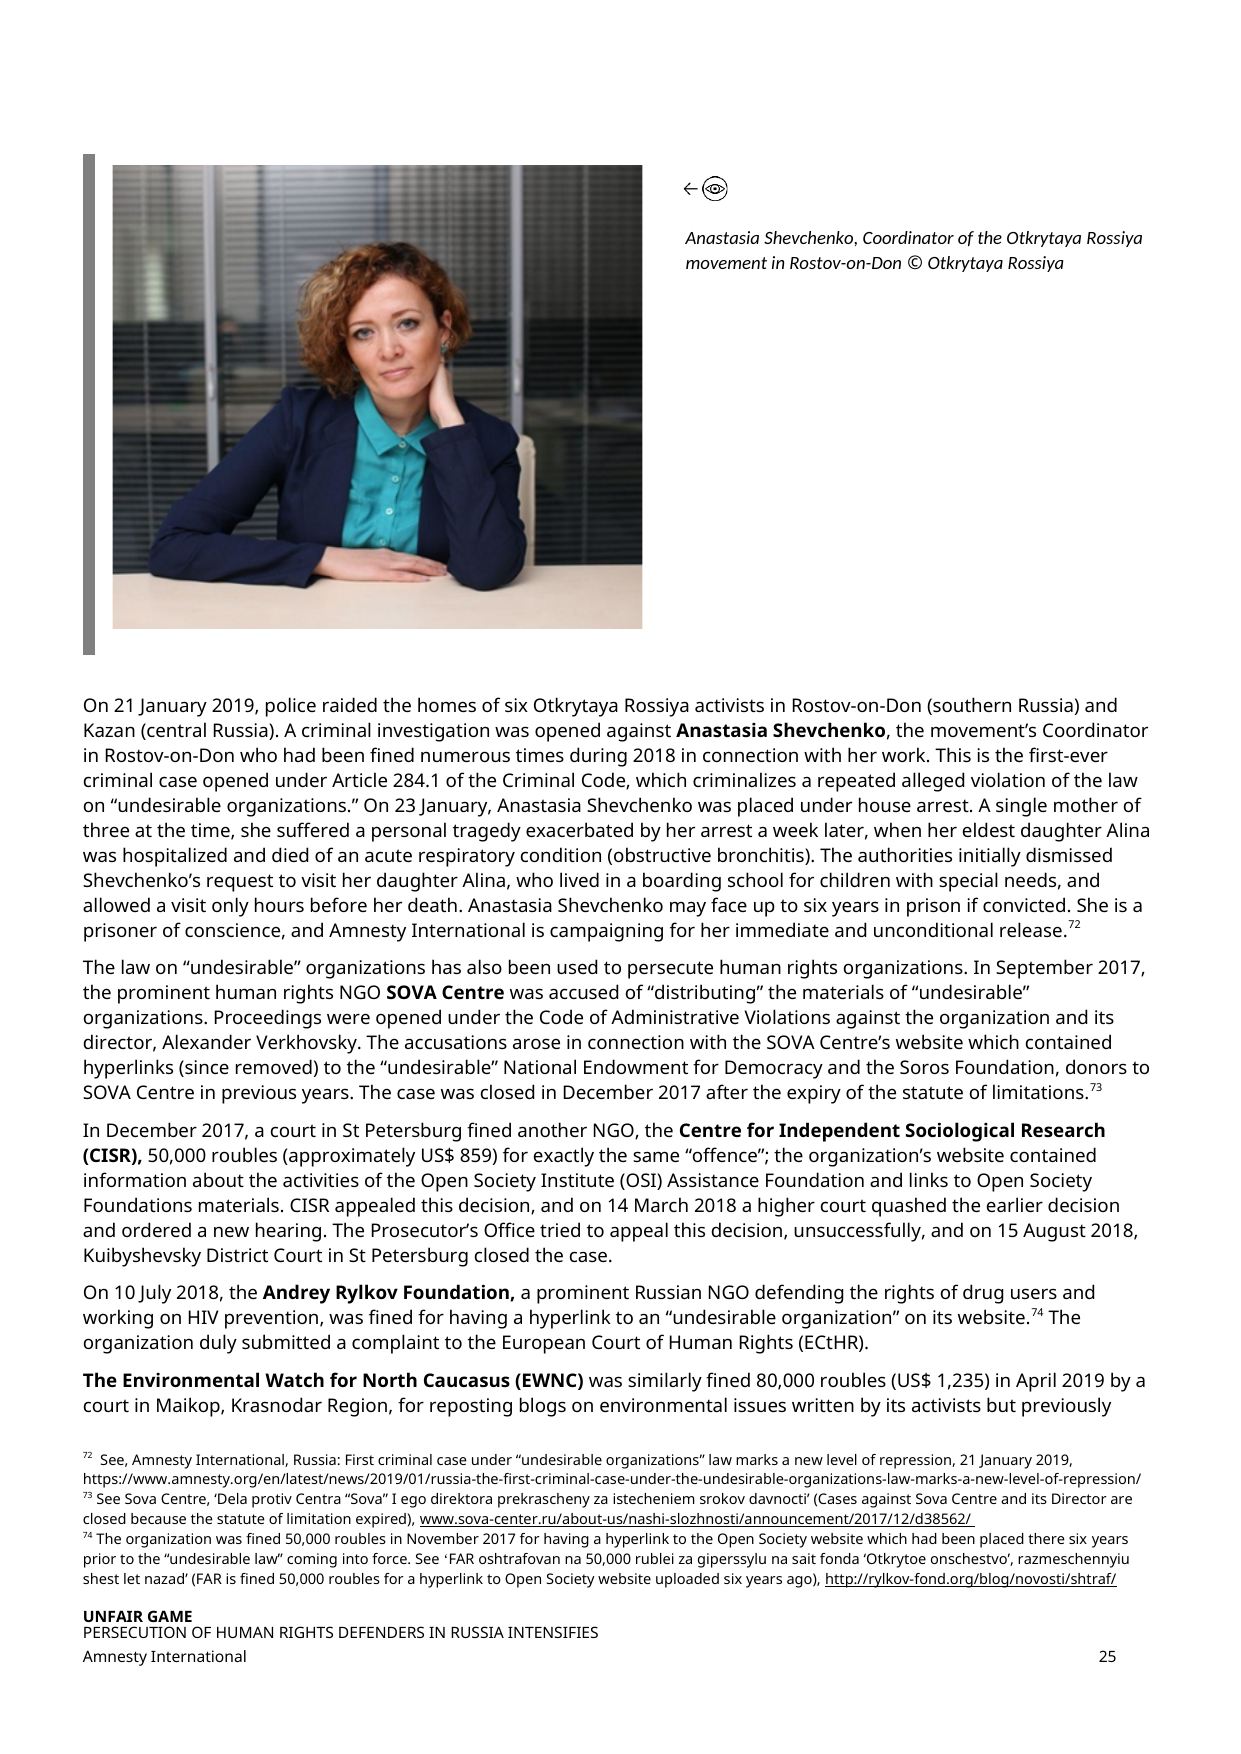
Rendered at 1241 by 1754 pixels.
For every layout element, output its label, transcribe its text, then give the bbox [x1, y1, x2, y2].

text In December 2017, a court in St Petersburg fined another NGO, the Centre for Independent Sociological Research (CISR), 50,000 roubles (approximately US$ 859) for exactly the same “offence”; the organization’s website contained information about the activities of the Open Society Institute (OSI) Assistance Foundation and links to Open Society Foundations materials. CISR appealed this decision, and on 14 March 2018 a higher court quashed the earlier decision and ordered a new hearing. The Prosecutor’s Office tried to appeal this decision, unsuccessfully, and on 15 August 2018, Kuibyshevsky District Court in St Petersburg closed the case. [83, 1117, 1157, 1267]
text On 21 January 2019, police raided the homes of six Otkrytaya Rossiya activists in Rostov-on-Don (southern Russia) and Kazan (central Russia). A criminal investigation was opened against Anastasia Shevchenko, the movement’s Coordinator in Rostov-on-Don who had been fined numerous times during 2018 in connection with her work. This is the first-ever criminal case opened under Article 284.1 of the Criminal Code, which criminalizes a repeated alleged violation of the law on “undesirable organizations.” On 23 January, Anastasia Shevchenko was placed under house arrest. A single mother of three at the time, she suffered a personal tragedy exacerbated by her arrest a week later, when her eldest daughter Alina was hospitalized and died of an acute respiratory condition (obstructive bronchitis). The authorities initially dismissed Shevchenko’s request to visit her daughter Alina, who lived in a boarding school for children with special needs, and allowed a visit only hours before her death. Anastasia Shevchenko may face up to six years in prison if convicted. She is a prisoner of conscience, and Amnesty International is campaigning for her immediate and unconditional release. [83, 692, 1157, 942]
table_header [95, 154, 662, 654]
table_header Anastasia Shevchenko, Coordinator of the Otkrytaya Rossiya movement in Rostov-on-Don © Otkrytaya Rossiya [662, 154, 1152, 654]
picture [112, 165, 643, 629]
text On 10 July 2018, the Andrey Rylkov Foundation, a prominent Russian NGO defending the rights of drug users and working on HIV prevention, was fined for having a hyperlink to an “undesirable organization” on its website. The organization duly submitted a complaint to the European Court of Human Rights (ECtHR). [83, 1279, 1157, 1354]
text The law on “undesirable” organizations has also been used to persecute human rights organizations. In September 2017, the prominent human rights NGO SOVA Centre was accused of “distributing” the materials of “undesirable” organizations. Proceedings were opened under the Code of Administrative Violations against the organization and its director, Alexander Verkhovsky. The accusations arose in connection with the SOVA Centre’s website which contained hyperlinks (since removed) to the “undesirable” National Endowment for Democracy and the Soros Foundation, donors to SOVA Centre in previous years. The case was closed in December 2017 after the expiry of the statute of limitations. [83, 954, 1157, 1104]
picture [683, 176, 728, 201]
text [83, 1367, 1157, 1417]
